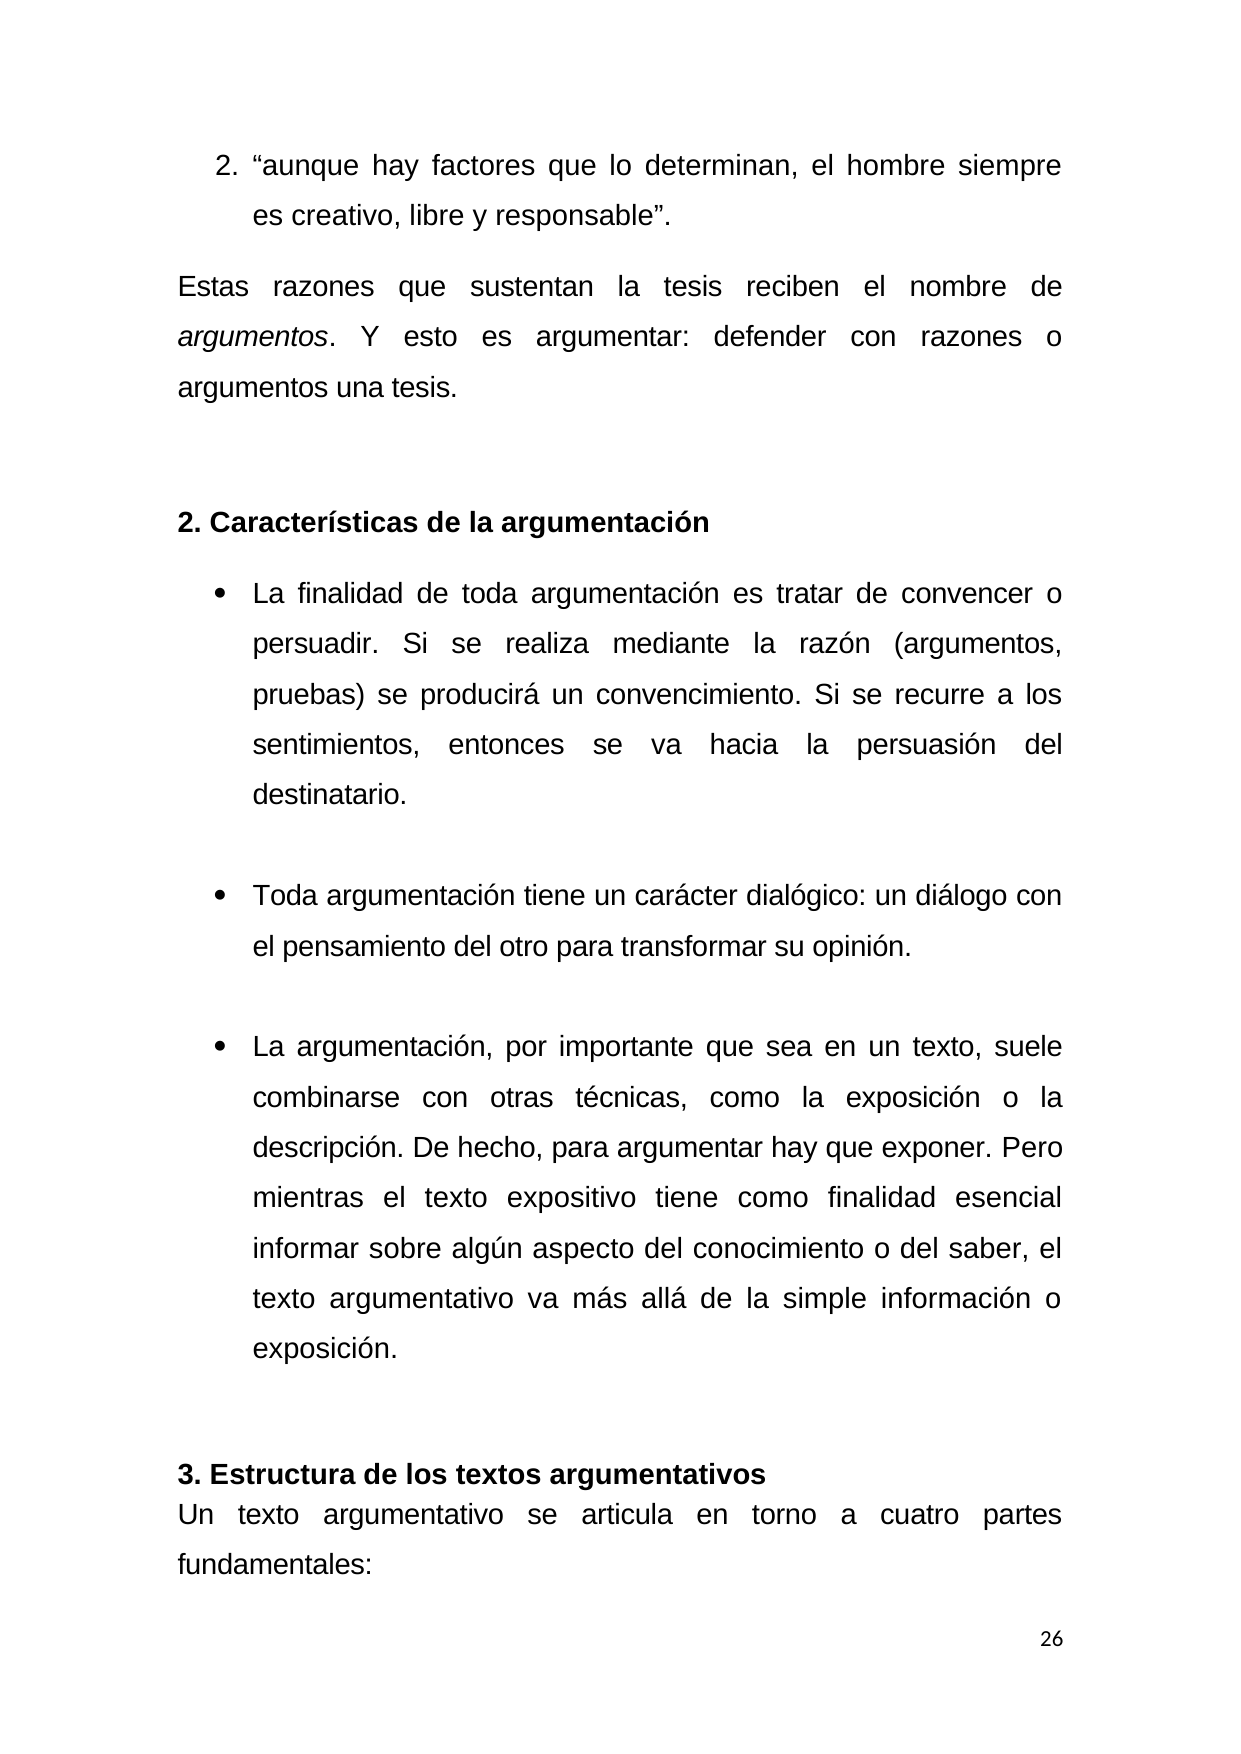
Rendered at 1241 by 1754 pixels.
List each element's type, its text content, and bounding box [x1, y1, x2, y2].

text Estas razones que sustentan la tesis reciben el nombre de argumentos. Y esto es argumentar: defender con razones o argumentos una tesis. [177, 269, 1063, 403]
text 3. Estructura de los textos argumentativos [177, 1457, 1063, 1490]
text 2. Características de la argumentación [177, 505, 1063, 538]
text Un texto argumentativo se articula en torno a cuatro partes fundamentales: [177, 1497, 1063, 1581]
list Toda argumentación tiene un carácter dialógico: un diálogo con el pensamiento del otro para transformar su opinión. [215, 878, 1063, 962]
list “aunque hay factores que lo determinan, el hombre siempre es creativo, libre y responsable”. [215, 148, 1063, 231]
list La finalidad de toda argumentación es tratar de convencer o persuadir. Si se realiza mediante la razón (argumentos, pruebas) se producirá un convencimiento. Si se recurre a los sentimientos, entonces se va hacia la persuasión del destinatario. [215, 576, 1063, 811]
list La argumentación, por importante que sea en un texto, suele combinarse con otras técnicas, como la exposición o la descripción. De hecho, para argumentar hay que exponer. Pero mientras el texto expositivo tiene como finalidad esencial informar sobre algún aspecto del conocimiento o del saber, el texto argumentativo va más allá de la simple información o exposición. [215, 1029, 1063, 1365]
